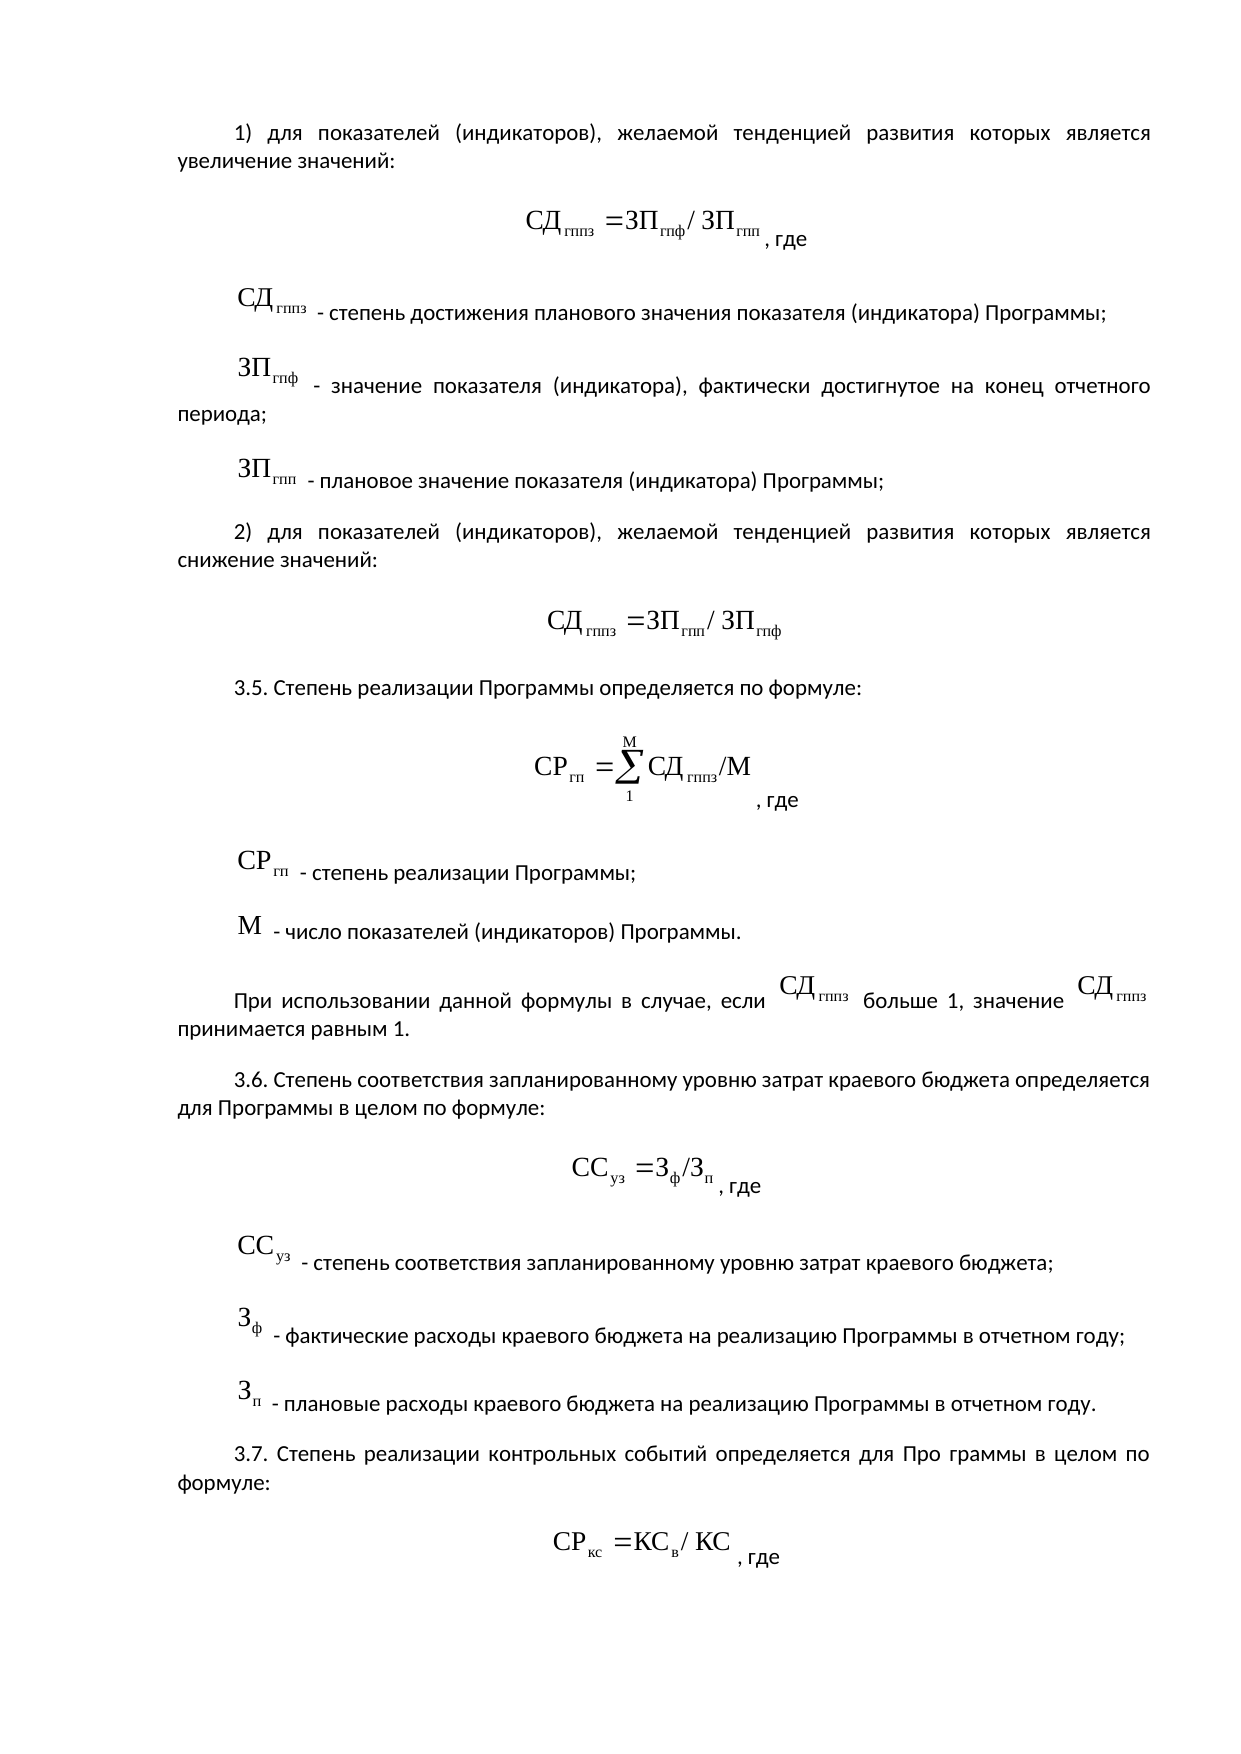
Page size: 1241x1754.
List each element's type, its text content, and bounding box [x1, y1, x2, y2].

text , где [177, 1524, 1152, 1570]
text 3.5. Степень реализации Программы определяется по формуле: [177, 673, 1152, 701]
text - степень соответствия запланированному уровню затрат краевого бюджета; [177, 1227, 1152, 1276]
text 1) для показателей (индикаторов), желаемой тенденцией развития которых является увеличение значений: [177, 118, 1152, 174]
text - число показателей (индикаторов) Программы. [177, 909, 1152, 945]
text 3.6. Степень соответствия запланированному уровню затрат краевого бюджета определяется для Программы в целом по формуле: [177, 1065, 1152, 1121]
text - степень достижения планового значения показателя (индикатора) Программы; [177, 280, 1152, 326]
text - степень реализации Программы; [177, 841, 1152, 886]
text - значение показателя (индикатора), фактически достигнутое на конец отчетного периода; [177, 349, 1152, 427]
text - плановые расходы краевого бюджета на реализацию Программы в отчетном году. [177, 1372, 1152, 1417]
text , где [177, 1149, 1152, 1199]
text , где [177, 729, 1152, 813]
text 2) для показателей (индикаторов), желаемой тенденцией развития которых является снижение значений: [177, 517, 1152, 573]
text - плановое значение показателя (индикатора) Программы; [177, 450, 1152, 494]
text При использовании данной формулы в случае, если больше 1, значение принимается равным 1. [177, 968, 1152, 1042]
text , где [177, 202, 1152, 252]
text - фактические расходы краевого бюджета на реализацию Программы в отчетном году; [177, 1299, 1152, 1349]
text 3.7. Степень реализации контрольных событий определяется для Про граммы в целом по формуле: [177, 1439, 1152, 1496]
